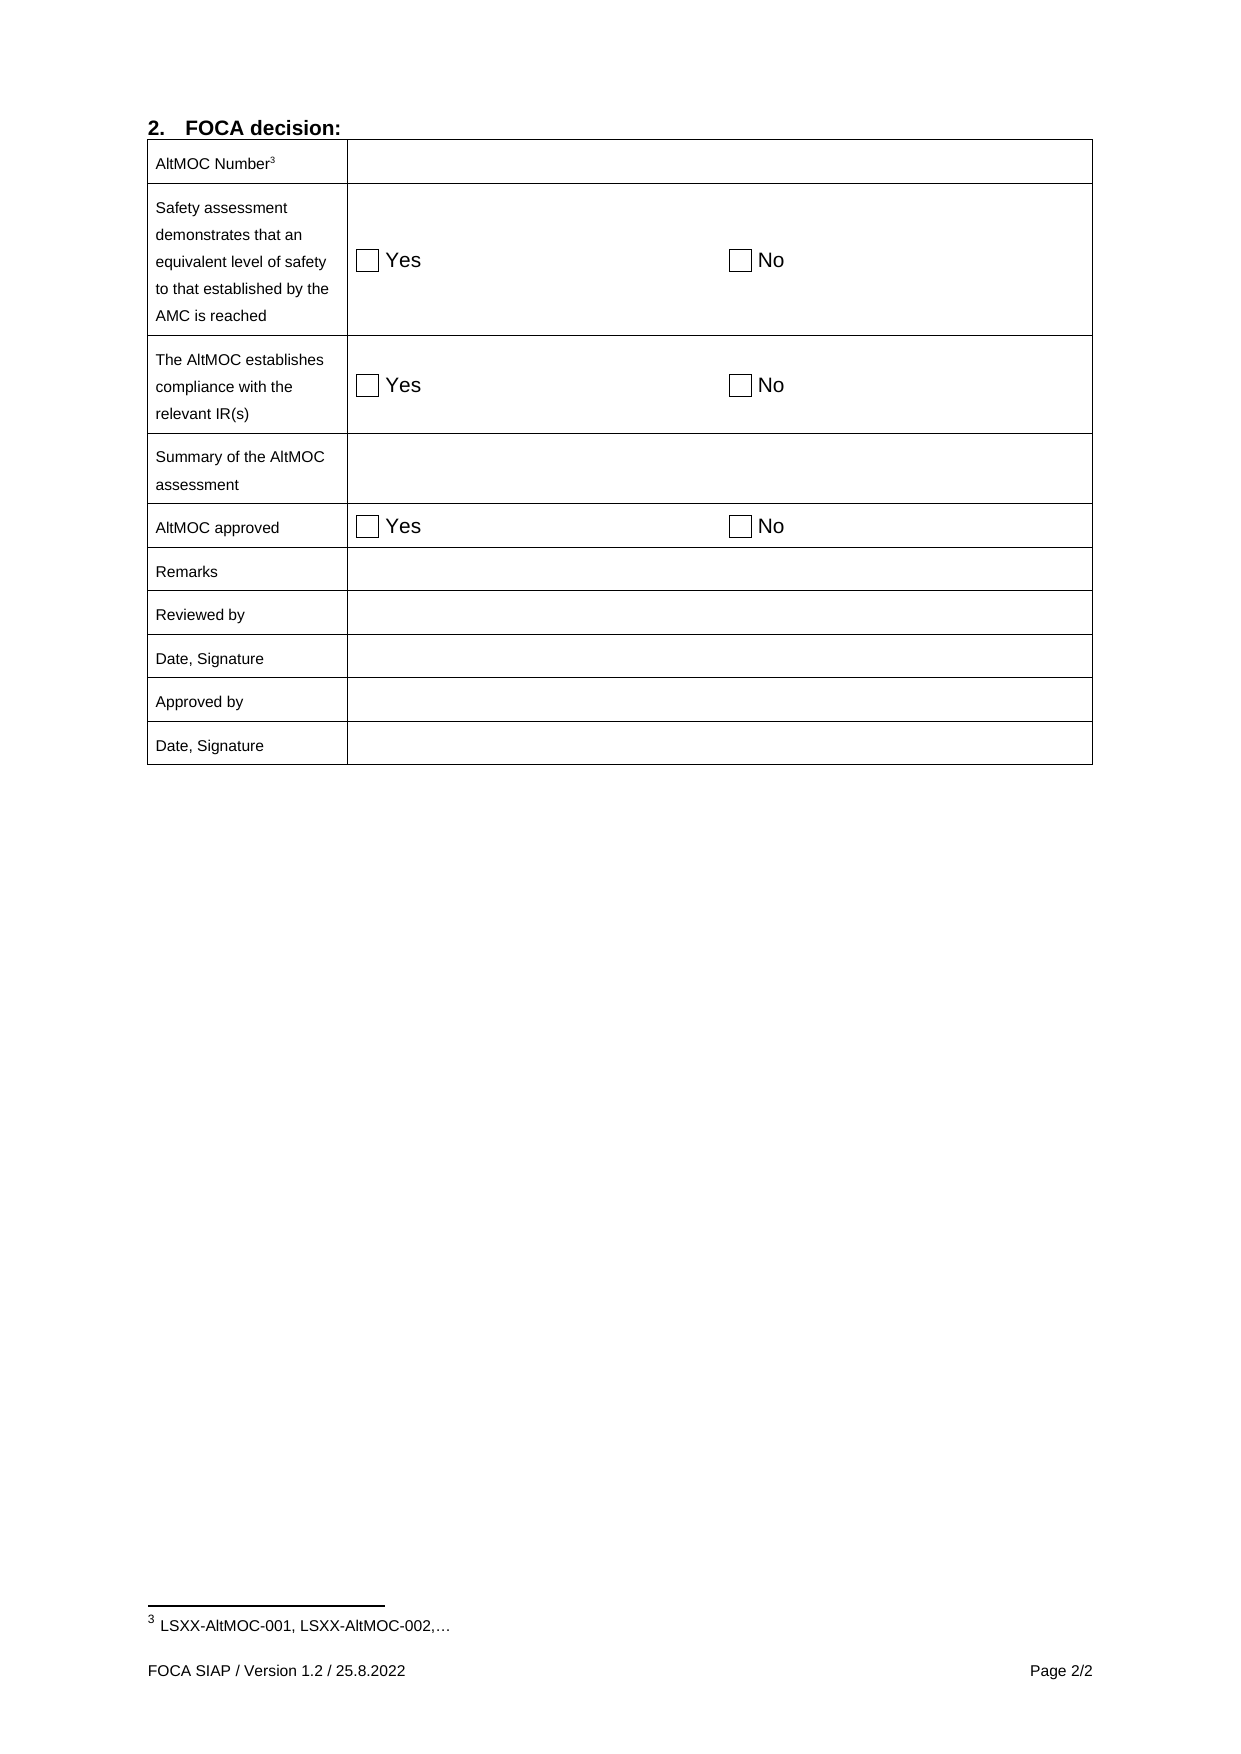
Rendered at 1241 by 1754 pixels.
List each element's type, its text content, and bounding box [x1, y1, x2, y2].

table_cell Yes [348, 336, 720, 432]
table_cell Date, Signature [148, 635, 347, 677]
table_cell Remarks [148, 548, 347, 590]
table_cell [348, 678, 1092, 721]
table_cell Yes [348, 184, 720, 335]
table_cell Safety assessment demonstrates that an equivalent level of safety to that established by the AMC is reached [148, 184, 347, 335]
table_cell The AltMOC establishes compliance with the relevant IR(s) [148, 336, 347, 432]
list FOCA decision: [148, 115, 1093, 139]
table_cell Approved by [148, 678, 347, 721]
table_cell [348, 722, 1092, 764]
table_cell No [720, 336, 1092, 432]
table_cell AltMOC approved [148, 504, 347, 547]
table_cell Reviewed by [148, 591, 347, 634]
table_header [348, 140, 1092, 183]
table_cell Yes [348, 504, 720, 547]
table_cell [348, 635, 1092, 677]
table_cell Summary of the AltMOC assessment [148, 434, 347, 503]
table_cell No [720, 184, 1092, 335]
table_cell [348, 548, 1092, 590]
table_header AltMOC Number [148, 140, 347, 183]
table_cell Date, Signature [148, 722, 347, 764]
table_cell [348, 434, 1092, 503]
table_cell No [720, 504, 1092, 547]
table_cell [348, 591, 1092, 634]
